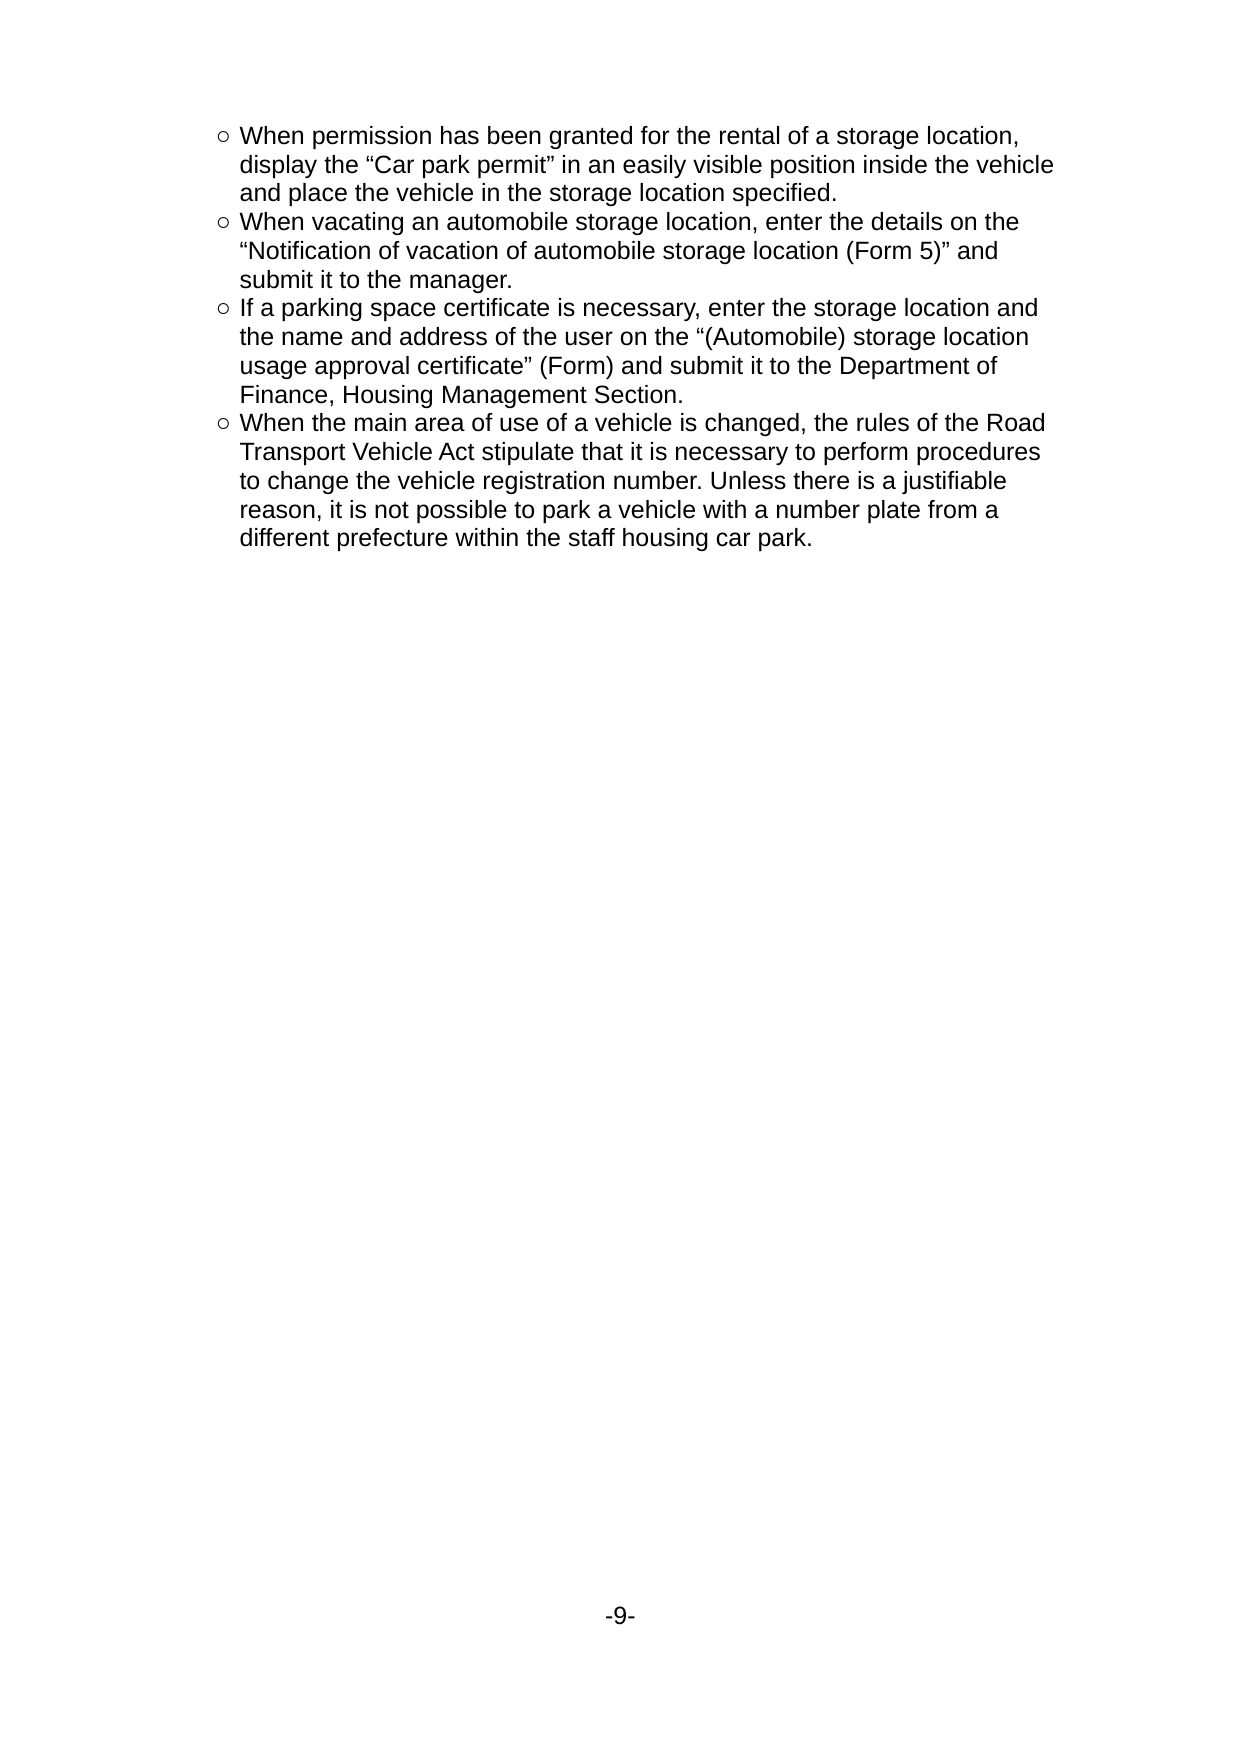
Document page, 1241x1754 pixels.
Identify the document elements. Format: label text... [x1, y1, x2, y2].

text ○ If a parking space certificate is necessary, enter the storage location and the name and address of the user on the “(Automobile) storage location usage approval certificate” (Form) and submit it to the Department of Finance, Housing Management Section. [216, 293, 1063, 408]
text ○ When permission has been granted for the rental of a storage location, display the “Car park permit” in an easily visible position inside the vehicle and place the vehicle in the storage location specified. [216, 121, 1063, 207]
text ○ When the main area of use of a vehicle is changed, the rules of the Road Transport Vehicle Act stipulate that it is necessary to perform procedures to change the vehicle registration number. Unless there is a justifiable reason, it is not possible to park a vehicle with a number plate from a different prefecture within the staff housing car park. [216, 408, 1063, 552]
text ○ When vacating an automobile storage location, enter the details on the “Notification of vacation of automobile storage location (Form 5)” and submit it to the manager. [216, 207, 1063, 293]
